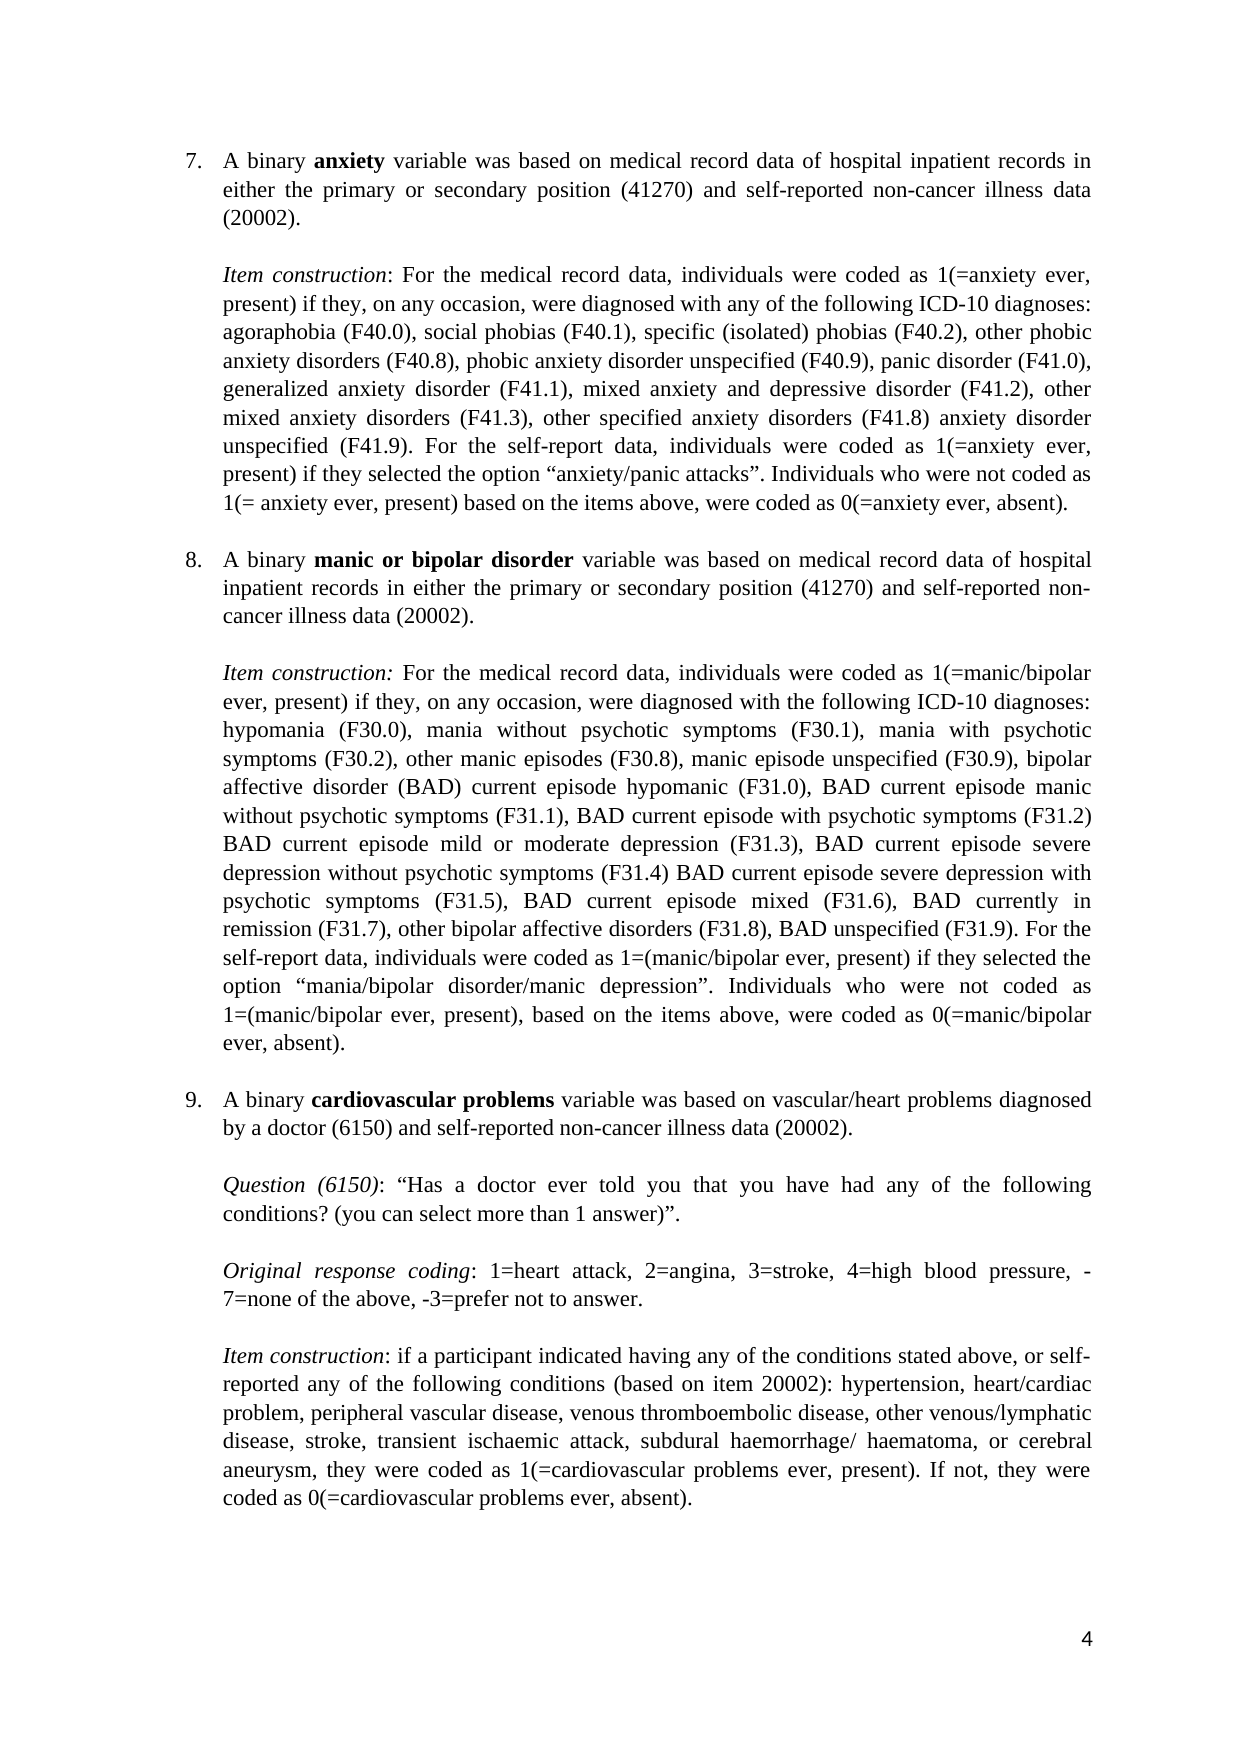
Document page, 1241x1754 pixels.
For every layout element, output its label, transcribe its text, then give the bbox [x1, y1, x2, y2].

list Item construction: For the medical record data, individuals were coded as 1(=anxiety ever, present) if they, on any occasion, were diagnosed with any of the following ICD-10 diagnoses: agoraphobia (F40.0), social phobias (F40.1), specific (isolated) phobias (F40.2), other phobic anxiety disorders (F40.8), phobic anxiety disorder unspecified (F40.9), panic disorder (F41.0), generalized anxiety disorder (F41.1), mixed anxiety and depressive disorder (F41.2), other mixed anxiety disorders (F41.3), other specified anxiety disorders (F41.8) anxiety disorder unspecified (F41.9). For the self-report data, individuals were coded as 1(=anxiety ever, present) if they selected the option “anxiety/panic attacks”. Individuals who were not coded as 1(= anxiety ever, present) based on the items above, were coded as 0(=anxiety ever, absent). [223, 261, 1093, 515]
list Item construction: For the medical record data, individuals were coded as 1(=manic/bipolar ever, present) if they, on any occasion, were diagnosed with the following ICD-10 diagnoses: hypomania (F30.0), mania without psychotic symptoms (F30.1), mania with psychotic symptoms (F30.2), other manic episodes (F30.8), manic episode unspecified (F30.9), bipolar affective disorder (BAD) current episode hypomanic (F31.0), BAD current episode manic without psychotic symptoms (F31.1), BAD current episode with psychotic symptoms (F31.2) BAD current episode mild or moderate depression (F31.3), BAD current episode severe depression without psychotic symptoms (F31.4) BAD current episode severe depression with psychotic symptoms (F31.5), BAD current episode mixed (F31.6), BAD currently in remission (F31.7), other bipolar affective disorders (F31.8), BAD unspecified (F31.9). For the self-report data, individuals were coded as 1=(manic/bipolar ever, present) if they selected the option “mania/bipolar disorder/manic depression”. Individuals who were not coded as 1=(manic/bipolar ever, present), based on the items above, were coded as 0(=manic/bipolar ever, absent). [223, 659, 1093, 1056]
list A binary anxiety variable was based on medical record data of hospital inpatient records in either the primary or secondary position (41270) and self-reported non-cancer illness data (20002). [185, 148, 1093, 231]
list A binary manic or bipolar disorder variable was based on medical record data of hospital inpatient records in either the primary or secondary position (41270) and self-reported non-cancer illness data (20002). [185, 546, 1093, 629]
list Item construction: if a participant indicated having any of the conditions stated above, or self-reported any of the following conditions (based on item 20002): hypertension, heart/cardiac problem, peripheral vascular disease, venous thromboembolic disease, other venous/lymphatic disease, stroke, transient ischaemic attack, subdural haemorrhage/ haematoma, or cerebral aneurysm, they were coded as 1(=cardiovascular problems ever, present). If not, they were coded as 0(=cardiovascular problems ever, absent). [223, 1342, 1093, 1511]
list Question (6150): “Has a doctor ever told you that you have had any of the following conditions? (you can select more than 1 answer)”. [223, 1171, 1093, 1226]
list Original response coding: 1=heart attack, 2=angina, 3=stroke, 4=high blood pressure, -7=none of the above, -3=prefer not to answer. [223, 1257, 1093, 1311]
list A binary cardiovascular problems variable was based on vascular/heart problems diagnosed by a doctor (6150) and self-reported non-cancer illness data (20002). [185, 1086, 1093, 1141]
